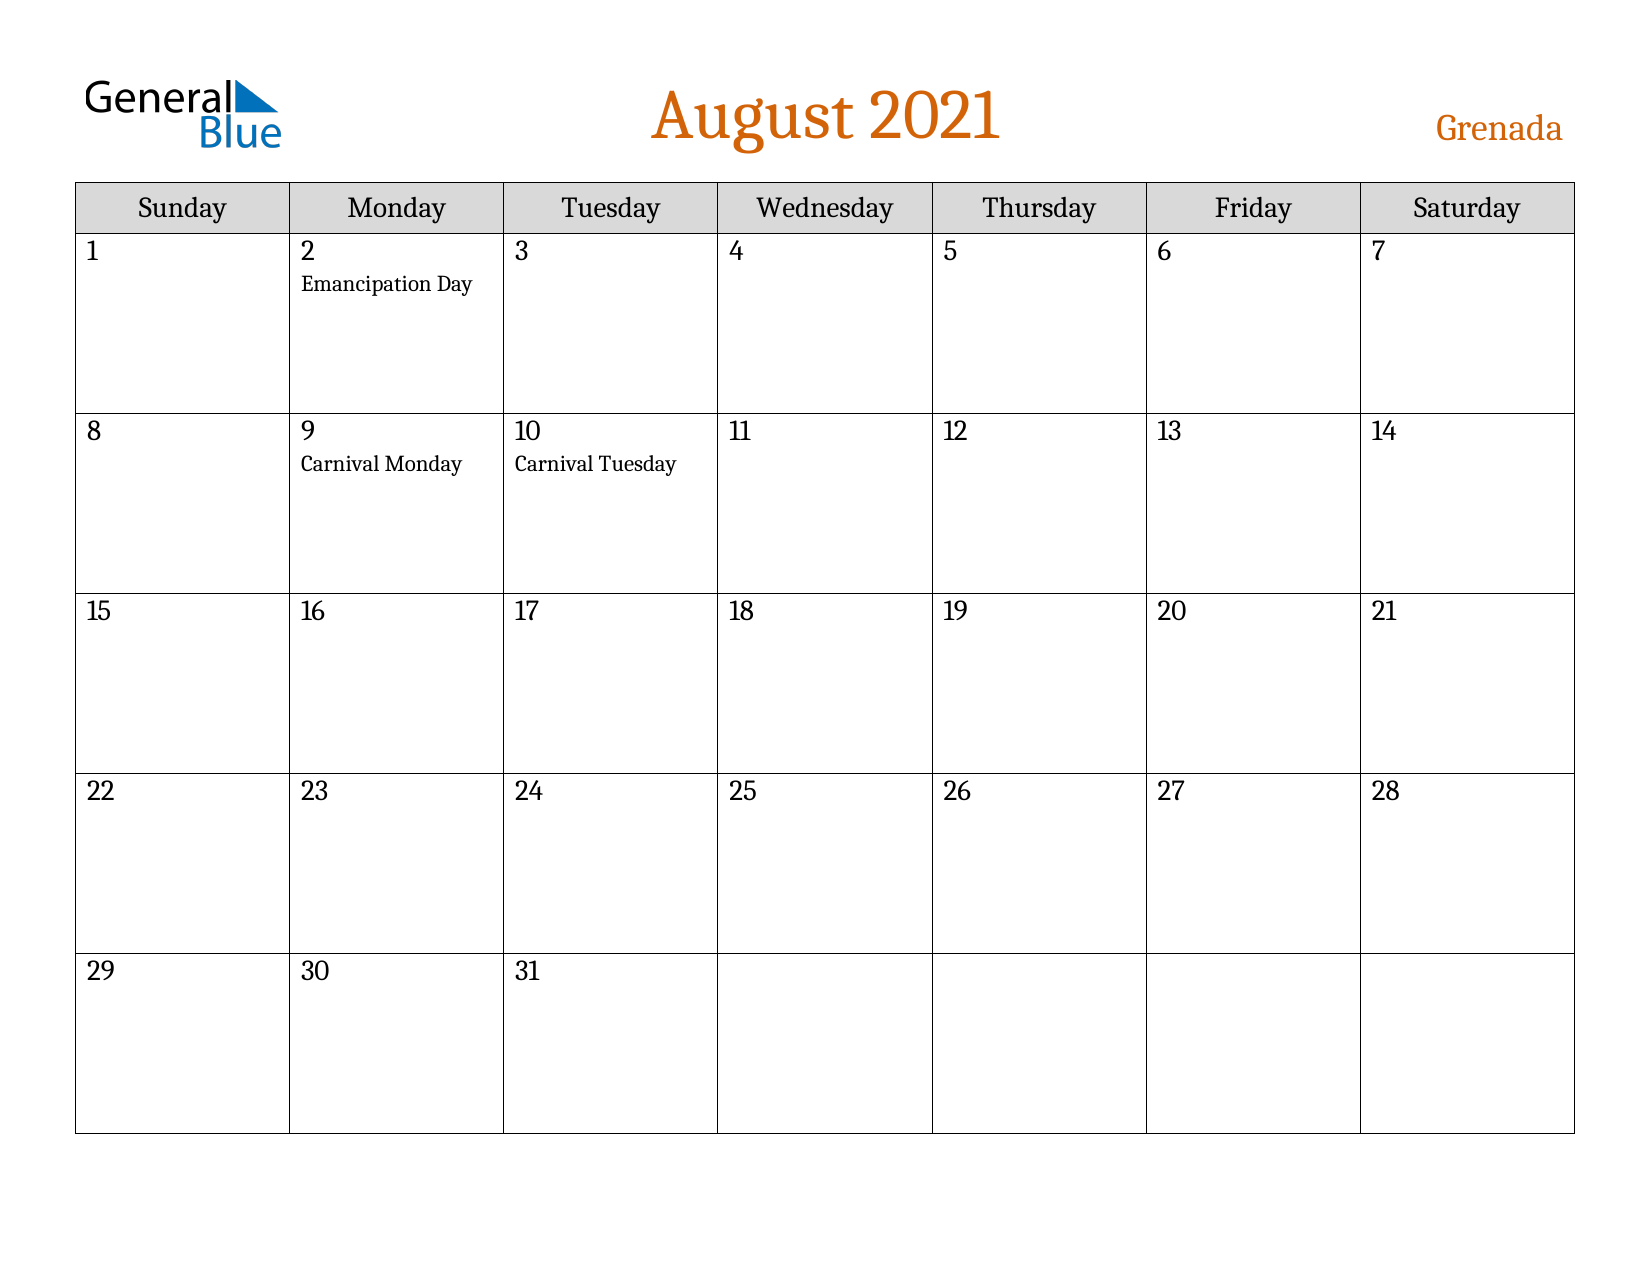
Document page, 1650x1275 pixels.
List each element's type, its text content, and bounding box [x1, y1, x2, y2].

table_cell [1147, 954, 1360, 990]
table_cell [1147, 810, 1360, 953]
table_cell 2 [290, 234, 503, 270]
table_cell 30 [290, 954, 503, 990]
table_cell 9 [290, 414, 503, 450]
table_cell 21 [1361, 594, 1574, 630]
table_cell 17 [504, 594, 717, 630]
table_cell 4 [718, 234, 932, 270]
table_cell [718, 630, 932, 773]
table_cell 29 [76, 954, 289, 990]
table_cell [933, 990, 1146, 1133]
table_cell 7 [1361, 234, 1574, 270]
table_cell [1147, 630, 1360, 773]
table_cell [1147, 270, 1360, 413]
table_cell 23 [290, 774, 503, 810]
table_cell Carnival Monday [290, 450, 503, 593]
table_cell [718, 450, 932, 593]
table_cell [504, 270, 717, 413]
table_cell 28 [1361, 774, 1574, 810]
table_cell 15 [76, 594, 289, 630]
table_cell [504, 990, 717, 1133]
table_cell 31 [504, 954, 717, 990]
table_cell [1361, 954, 1574, 990]
table_cell [76, 630, 289, 773]
table_cell Saturday [1361, 183, 1574, 233]
picture [86, 80, 281, 148]
table_cell [76, 810, 289, 953]
table_cell [1361, 630, 1574, 773]
table_cell [290, 990, 503, 1133]
table_cell Monday [290, 183, 503, 233]
table_header Grenada [1146, 75, 1574, 182]
table_cell 27 [1147, 774, 1360, 810]
table_cell [1147, 450, 1360, 593]
table_cell 25 [718, 774, 932, 810]
table_cell 12 [933, 414, 1146, 450]
table_cell [933, 954, 1146, 990]
table_cell [933, 450, 1146, 593]
table_cell [933, 270, 1146, 413]
table_cell 20 [1147, 594, 1360, 630]
table_cell Carnival Tuesday [504, 450, 717, 593]
table_cell [76, 450, 289, 593]
table_cell 26 [933, 774, 1146, 810]
table_cell [718, 990, 932, 1133]
table_cell 16 [290, 594, 503, 630]
table_cell 24 [504, 774, 717, 810]
table_cell 18 [718, 594, 932, 630]
table_cell [718, 810, 932, 953]
table_cell [933, 630, 1146, 773]
table_cell [76, 990, 289, 1133]
table_cell [1361, 450, 1574, 593]
table_cell [1361, 810, 1574, 953]
table_cell 8 [76, 414, 289, 450]
table_cell [1147, 990, 1360, 1133]
table_cell 19 [933, 594, 1146, 630]
table_cell Wednesday [718, 183, 932, 233]
table_cell [76, 270, 289, 413]
table_cell [504, 810, 717, 953]
table_cell Sunday [76, 183, 289, 233]
table_cell 1 [76, 234, 289, 270]
table_cell Tuesday [504, 183, 717, 233]
table_cell [504, 630, 717, 773]
table_cell 11 [718, 414, 932, 450]
table_cell [718, 954, 932, 990]
table_cell [1361, 990, 1574, 1133]
table_cell [290, 630, 503, 773]
table_cell [1361, 270, 1574, 413]
table_cell 14 [1361, 414, 1574, 450]
table_cell [933, 810, 1146, 953]
table_cell 3 [504, 234, 717, 270]
table_cell 6 [1147, 234, 1360, 270]
table_header August 2021 [504, 75, 1146, 182]
table_cell 13 [1147, 414, 1360, 450]
table_cell 22 [76, 774, 289, 810]
table_cell Friday [1147, 183, 1360, 233]
table_cell 5 [933, 234, 1146, 270]
table_cell 10 [504, 414, 717, 450]
table_cell Thursday [933, 183, 1146, 233]
table_header [76, 75, 503, 182]
table_cell [290, 810, 503, 953]
table_cell Emancipation Day [290, 270, 503, 413]
table_cell [718, 270, 932, 413]
